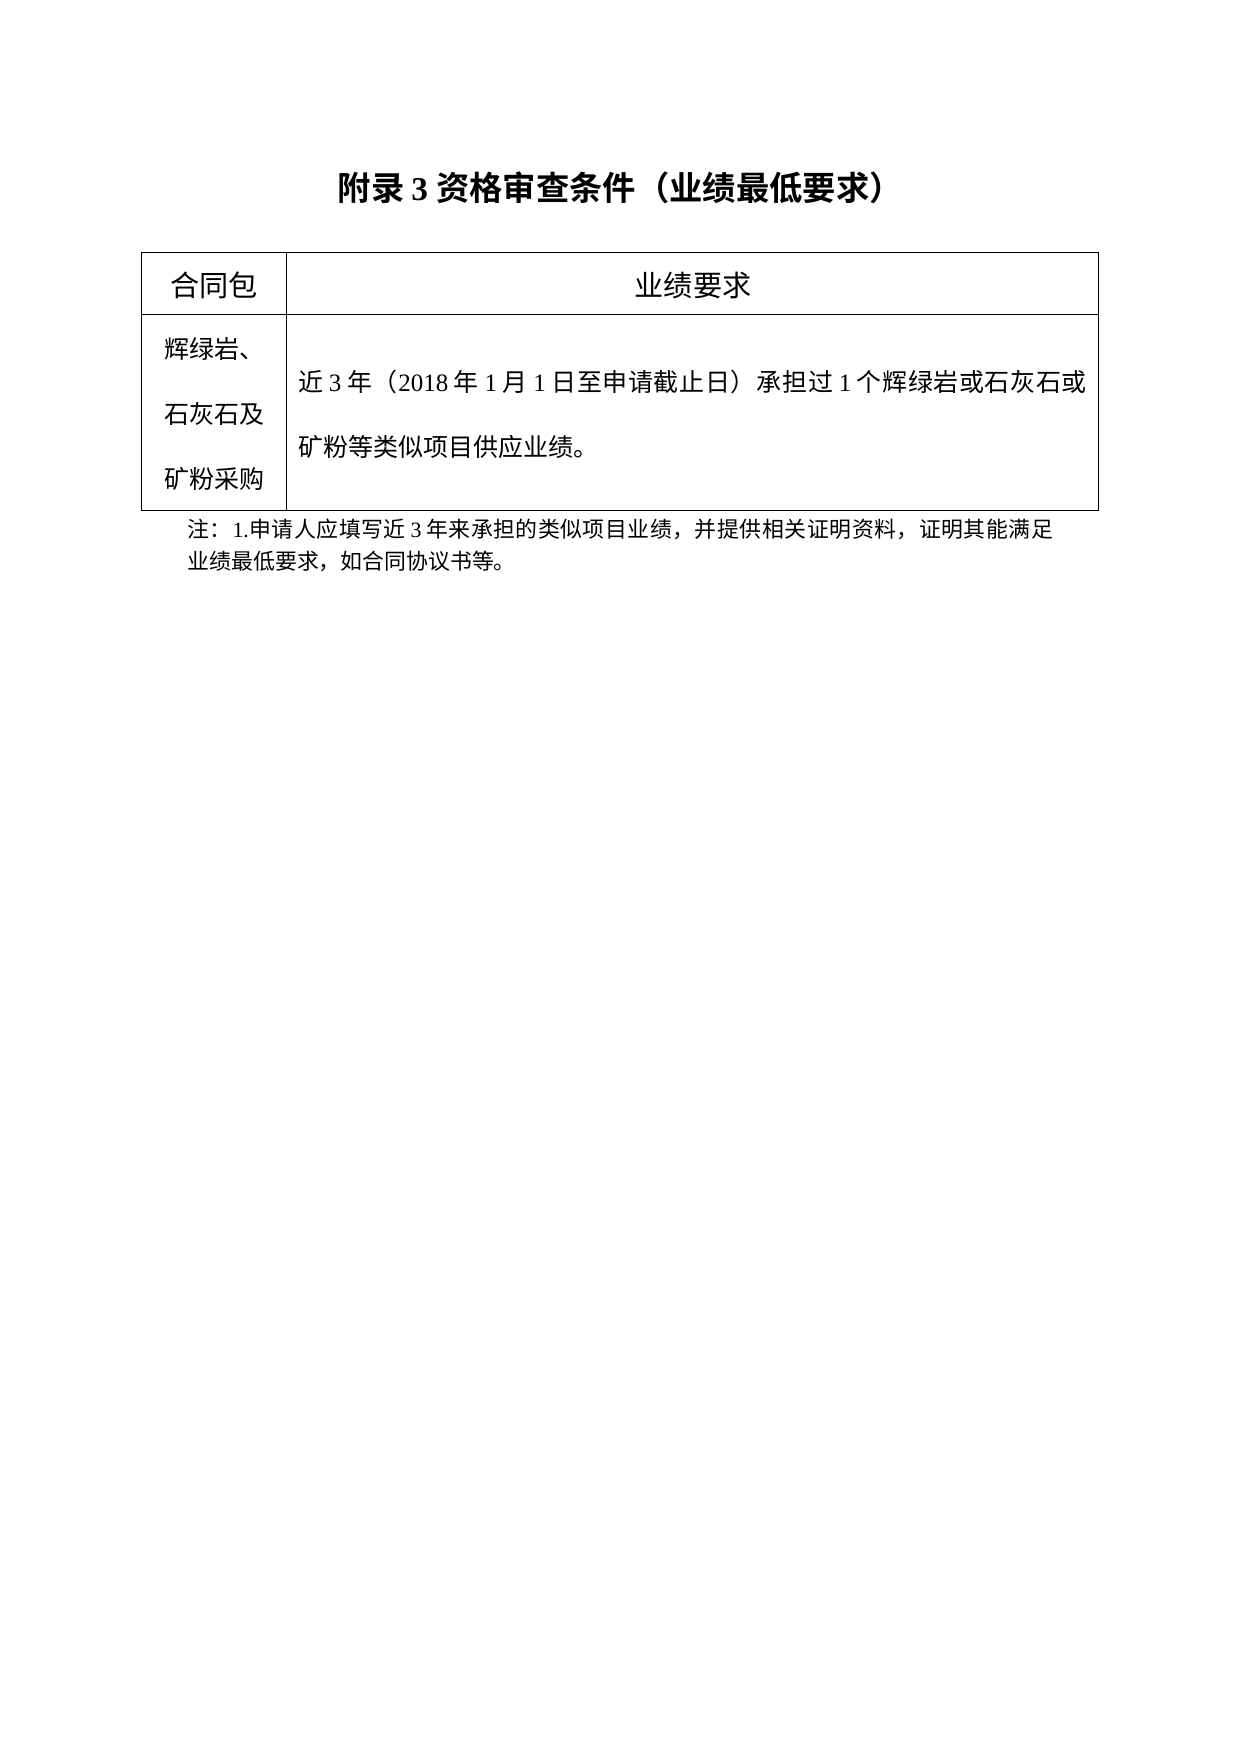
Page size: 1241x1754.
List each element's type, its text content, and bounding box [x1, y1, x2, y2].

table_cell 近3年（2018年1月1日至申请截止日）承担过1个辉绿岩或石灰石或矿粉等类似项目供应业绩。 [287, 315, 1098, 510]
table_header 业绩要求 [287, 253, 1098, 314]
table_header 合同包 [142, 253, 286, 314]
table_cell 辉绿岩、石灰石及矿粉采购 [142, 315, 286, 510]
text 注：1.申请人应填写近3年来承担的类似项目业绩，并提供相关证明资料，证明其能满足业绩最低要求，如合同协议书等。 [187, 511, 1053, 576]
text 附录3 资格审查条件（业绩最低要求） [187, 162, 1053, 210]
